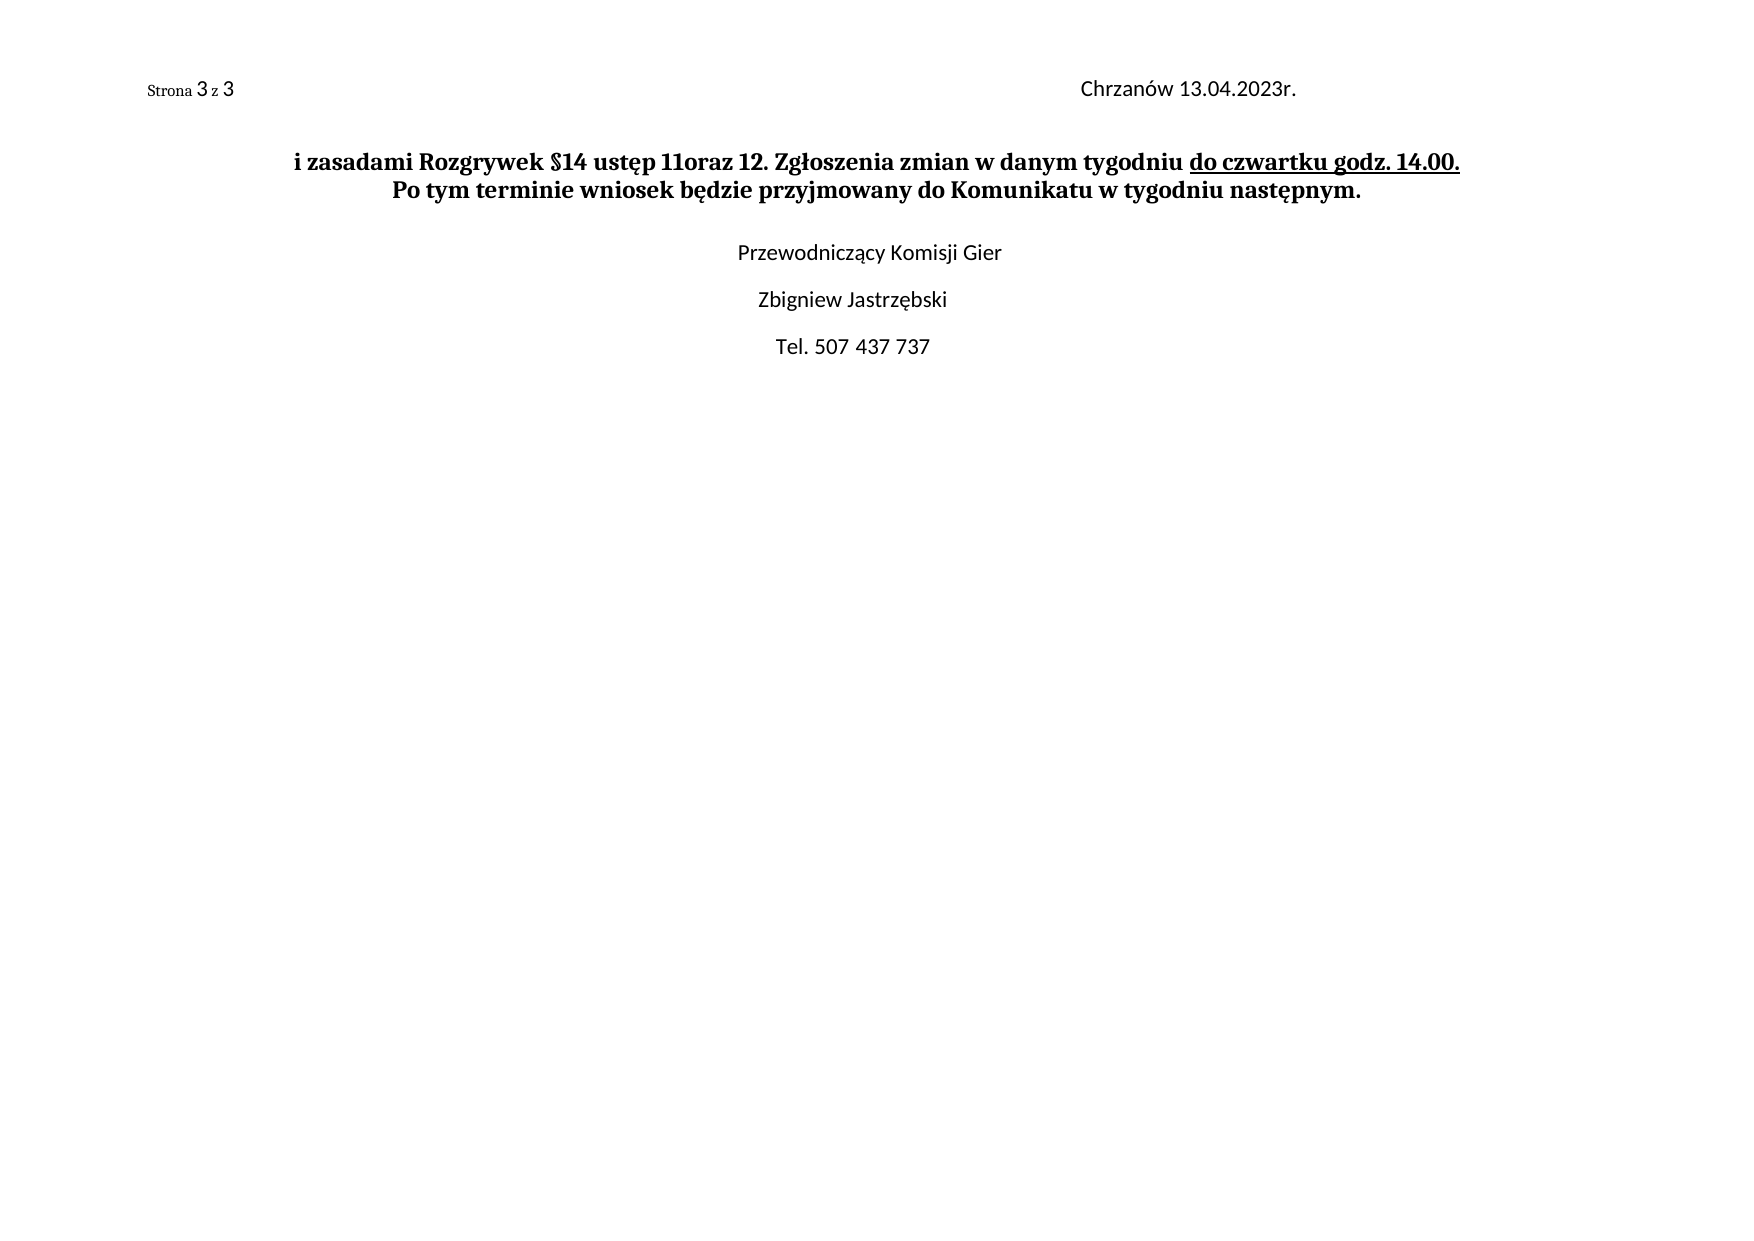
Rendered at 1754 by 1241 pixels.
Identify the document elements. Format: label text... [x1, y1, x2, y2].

text Po tym terminie wniosek będzie przyjmowany do Komunikatu w tygodniu następnym. [148, 176, 1606, 205]
text Tel. 507 437 737 [590, 332, 1606, 360]
text Zbigniew Jastrzębski [590, 285, 1606, 313]
text Przewodniczący Komisji Gier [664, 238, 1606, 266]
text i zasadami Rozgrywek §14 ustęp 11oraz 12. Zgłoszenia zmian w danym tygodniu do czwartku godz. 14.00. [148, 148, 1606, 176]
